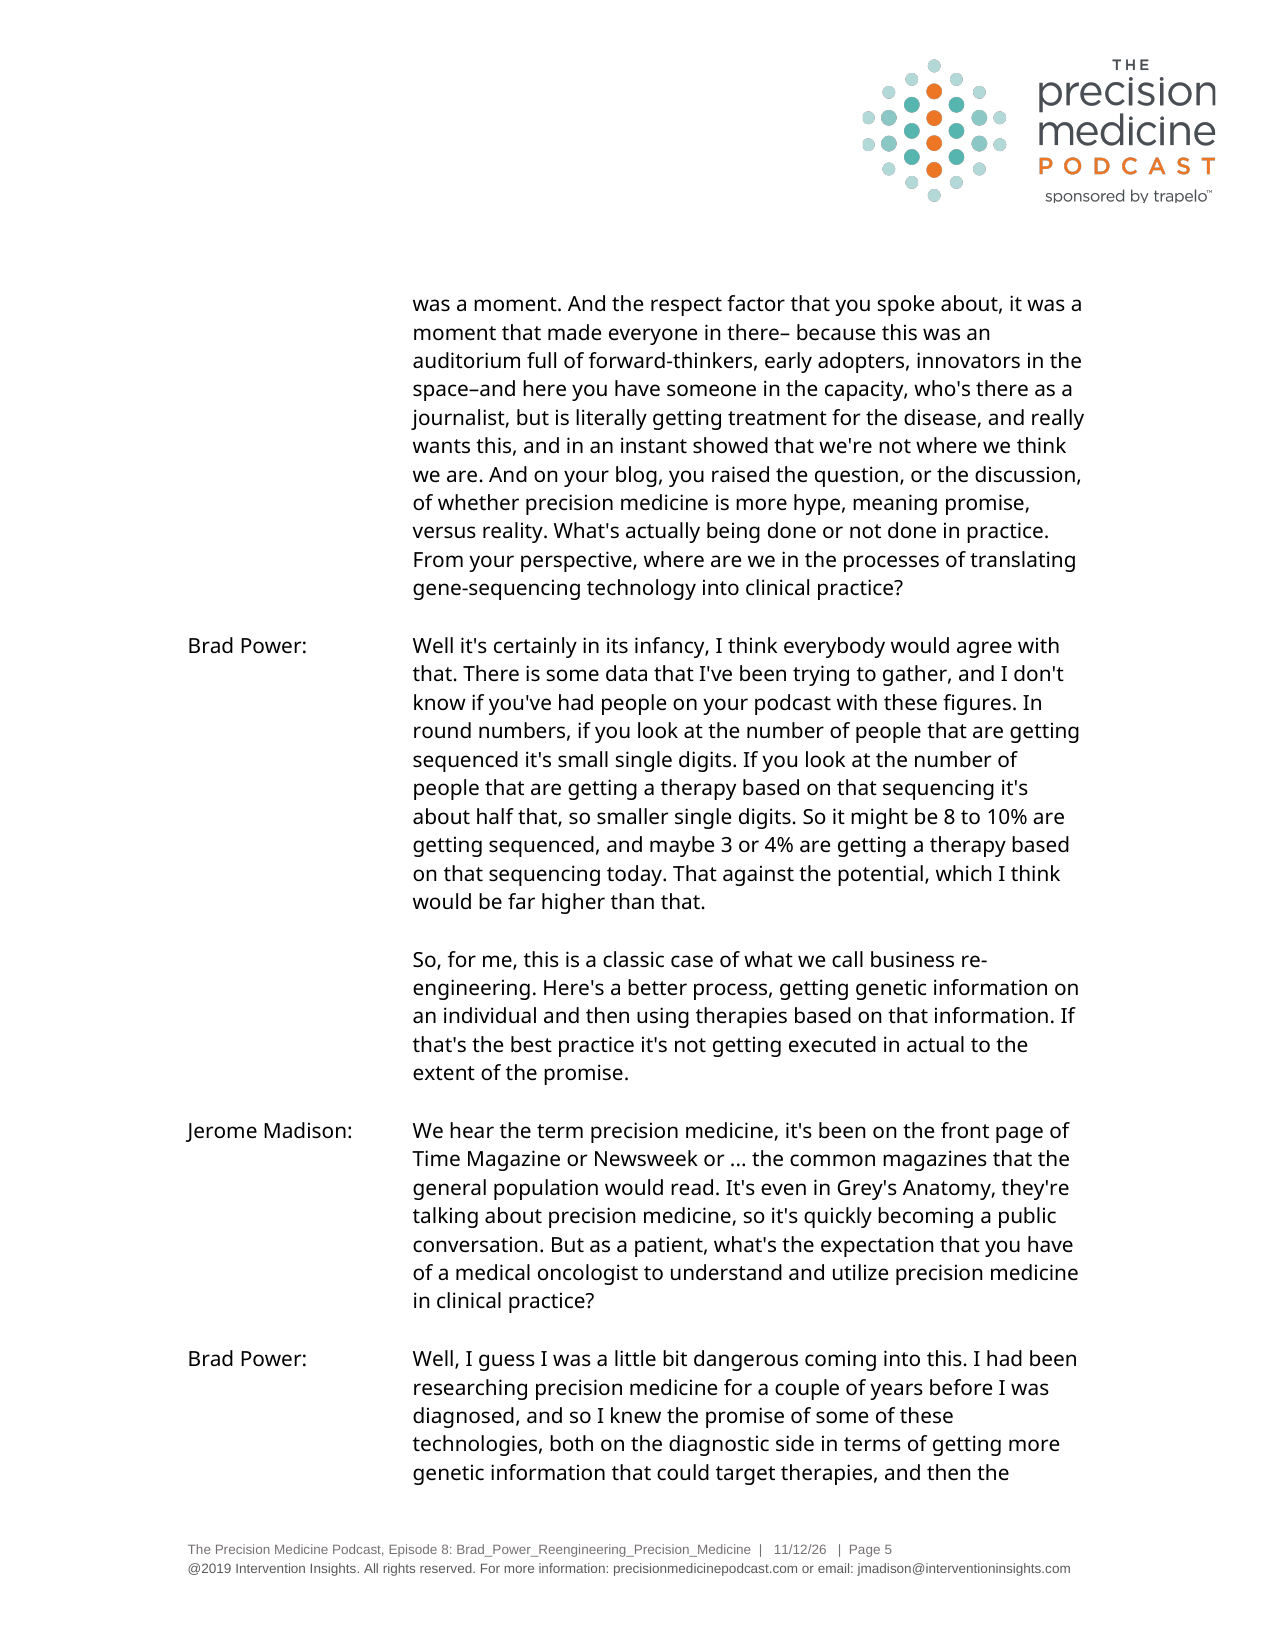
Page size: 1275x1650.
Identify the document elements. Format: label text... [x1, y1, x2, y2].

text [187, 1344, 1087, 1486]
text Jerome Madison: We hear the term precision medicine, it's been on the front page of Time Magazine or Newsweek or ... the common magazines that the general population would read. It's even in Grey's Anatomy, they're talking about precision medicine, so it's quickly becoming a public conversation. But as a patient, what's the expectation that you have of a medical oncologist to understand and utilize precision medicine in clinical practice? [187, 1116, 1087, 1315]
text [187, 289, 1087, 602]
text So, for me, this is a classic case of what we call business re-engineering. Here's a better process, getting genetic information on an individual and then using therapies based on that information. If that's the best practice it's not getting executed in actual to the extent of the promise. [187, 945, 1087, 1087]
text Brad Power: Well it's certainly in its infancy, I think everybody would agree with that. There is some data that I've been trying to gather, and I don't know if you've had people on your podcast with these figures. In round numbers, if you look at the number of people that are getting sequenced it's small single digits. If you look at the number of people that are getting a therapy based on that sequencing it's about half that, so smaller single digits. So it might be 8 to 10% are getting sequenced, and maybe 3 or 4% are getting a therapy based on that sequencing today. That against the potential, which I think would be far higher than that. [187, 631, 1087, 916]
